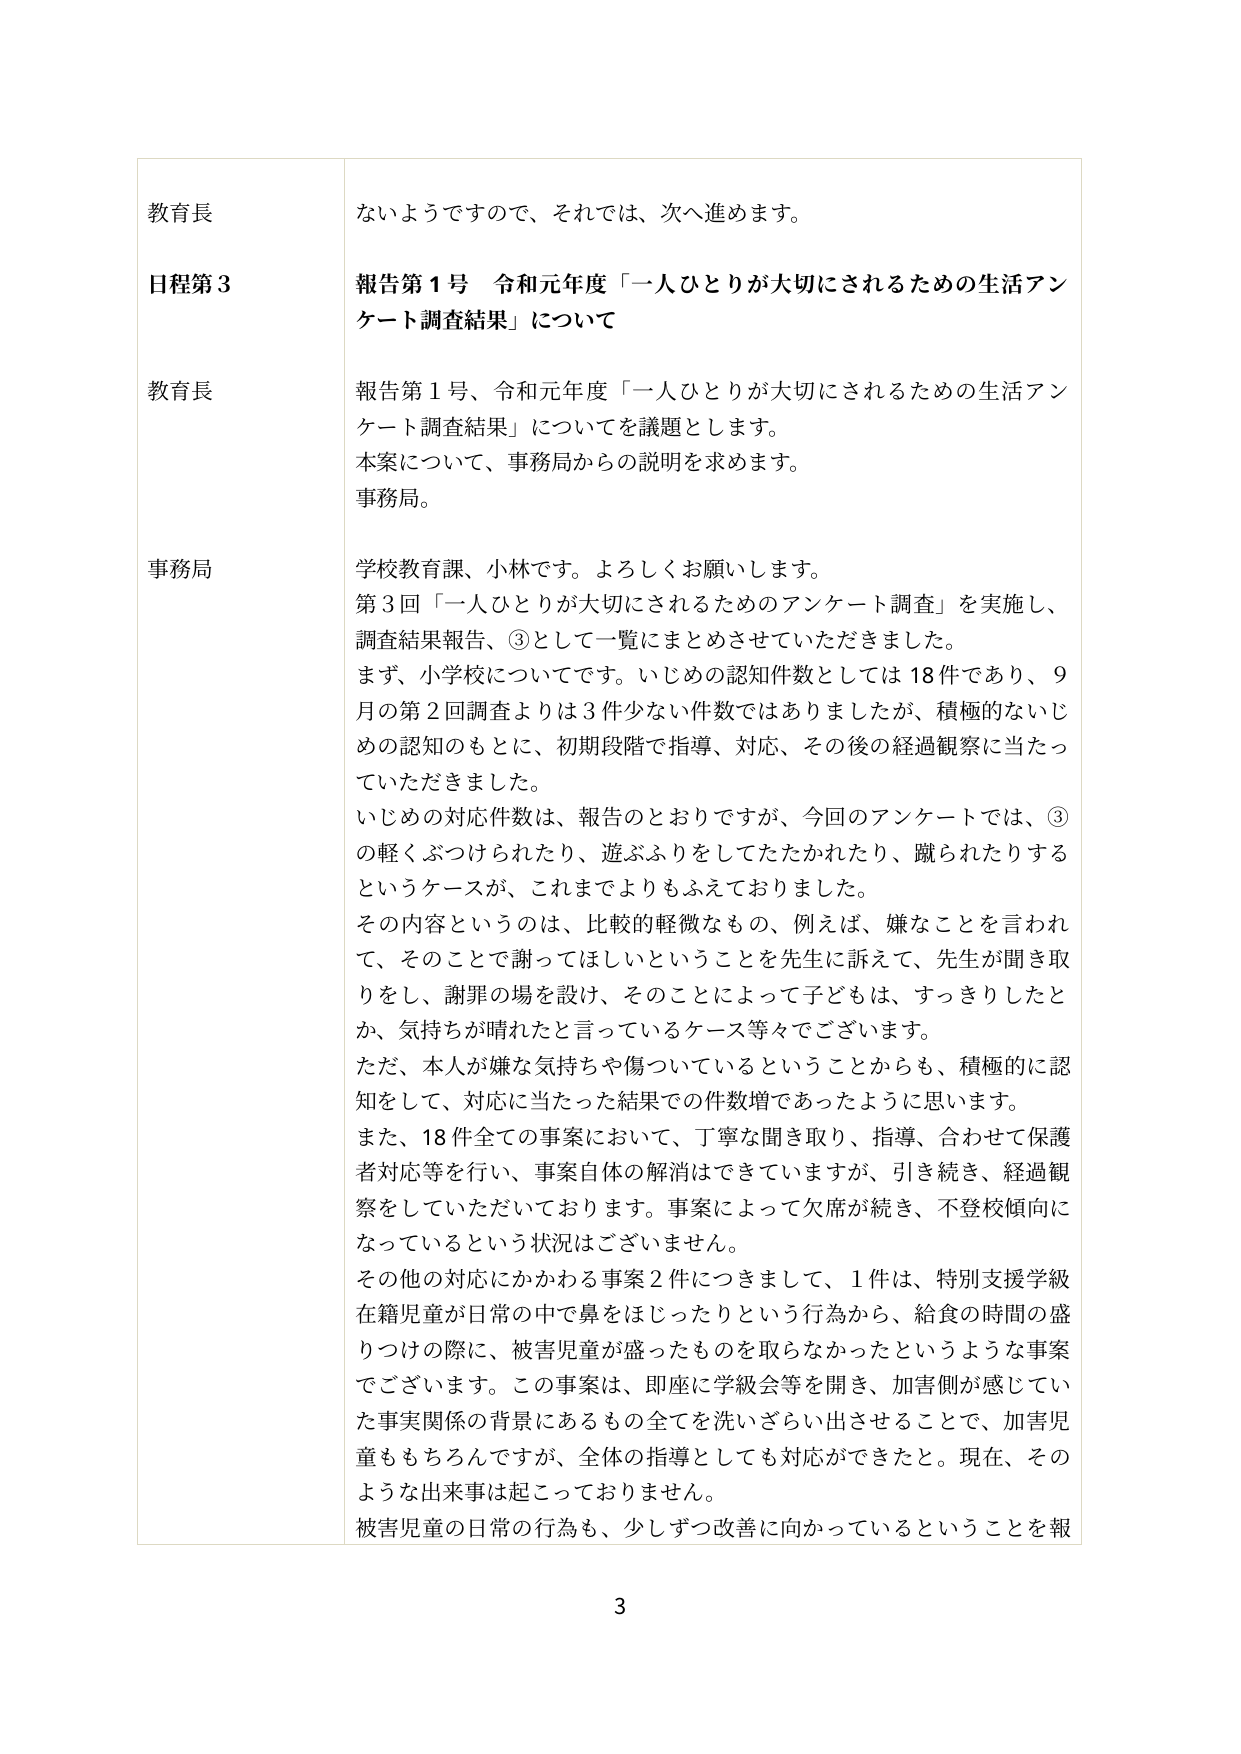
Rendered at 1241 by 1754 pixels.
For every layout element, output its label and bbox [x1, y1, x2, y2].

table_cell [138, 159, 344, 1544]
table_cell [345, 159, 1081, 1544]
